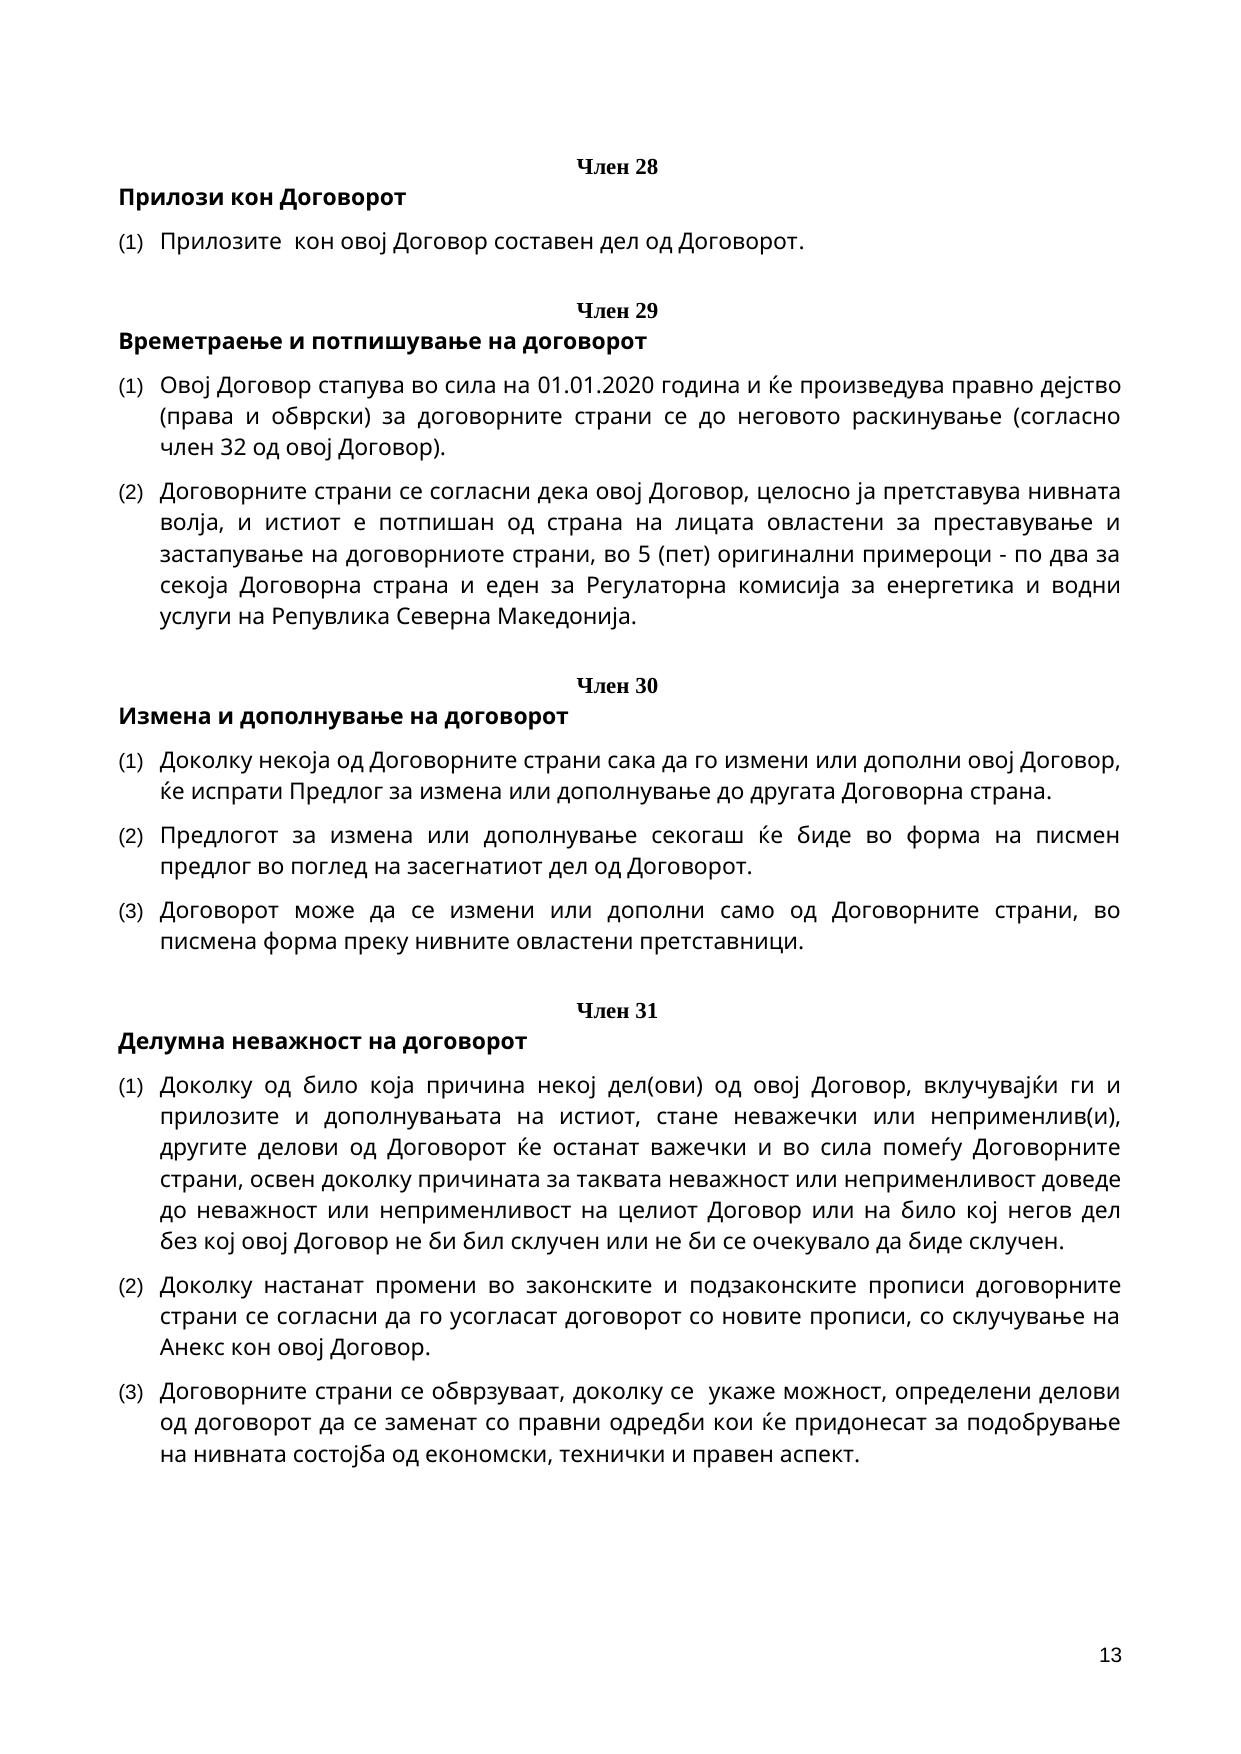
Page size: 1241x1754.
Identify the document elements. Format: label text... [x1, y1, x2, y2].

list Овој Договор стапува во сила на 01.01.2020 година и ќе произведува правно дејство (права и обврски) за договорните страни се до неговото раскинување (согласно член 32 од овој Договор). [118, 369, 1122, 462]
list Договорот може да се измени или дополни само од Договорните страни, во писмена форма преку нивните овластени претставници. [118, 894, 1122, 956]
text Прилози кон Договорот [118, 181, 1122, 212]
text Делумна неважност на договорот [118, 1025, 1122, 1056]
list Доколку од било која причина некој дел(ови) од овој Договор, вклучувајќи ги и прилозите и дополнувањата на истиот, стане неважечки или неприменлив(и), другите делови од Договорот ќе останат важечки и во сила помеѓу Договорните страни, освен доколку причината за таквата неважност или неприменливост доведе до неважност или неприменливост на целиот Договор или на било кој негов дел без кој овој Договор не би бил склучен или не би се очекувало да биде склучен. [118, 1069, 1122, 1256]
list Договорните страни се обврзуваат, доколку се укаже можност, определени делови од договорот да се заменат со правни одредби кои ќе придонесат за подобрување на нивната состојба од економски, технички и правен аспект. [118, 1375, 1122, 1469]
list Доколку настанат промени во законските и подзаконските прописи договорните страни се согласни да го усогласат договорот со новите прописи, со склучување на Анекс кон овој Договор. [118, 1269, 1122, 1362]
text Измена и дополнување на договорот [118, 700, 1122, 731]
list Договорните страни се согласни дека овој Договор, целосно ја претставува нивната волја, и истиот е потпишан од страна на лицата овластени за преставување и застапување на договорниоте страни, во 5 (пет) оригинални примероци - по два за секоја Договорна страна и еден за Регулаторна комисија за енергетика и водни услуги на Репувлика Северна Македонија. [118, 475, 1122, 631]
list Прилозите кон овој Договор составен дел од Договорот. [118, 225, 1122, 256]
list Предлогот за измена или дополнување секогаш ќе биде во форма на писмен предлог во поглед на засегнатиот дел од Договорот. [118, 819, 1122, 881]
text Времетраење и потпишување на договорот [118, 325, 1122, 356]
list Доколку некоја од Договорните страни сака да го измени или дополни овој Договор, ќе испрати Предлог за измена или дополнување до другата Договорна страна. [118, 744, 1122, 806]
